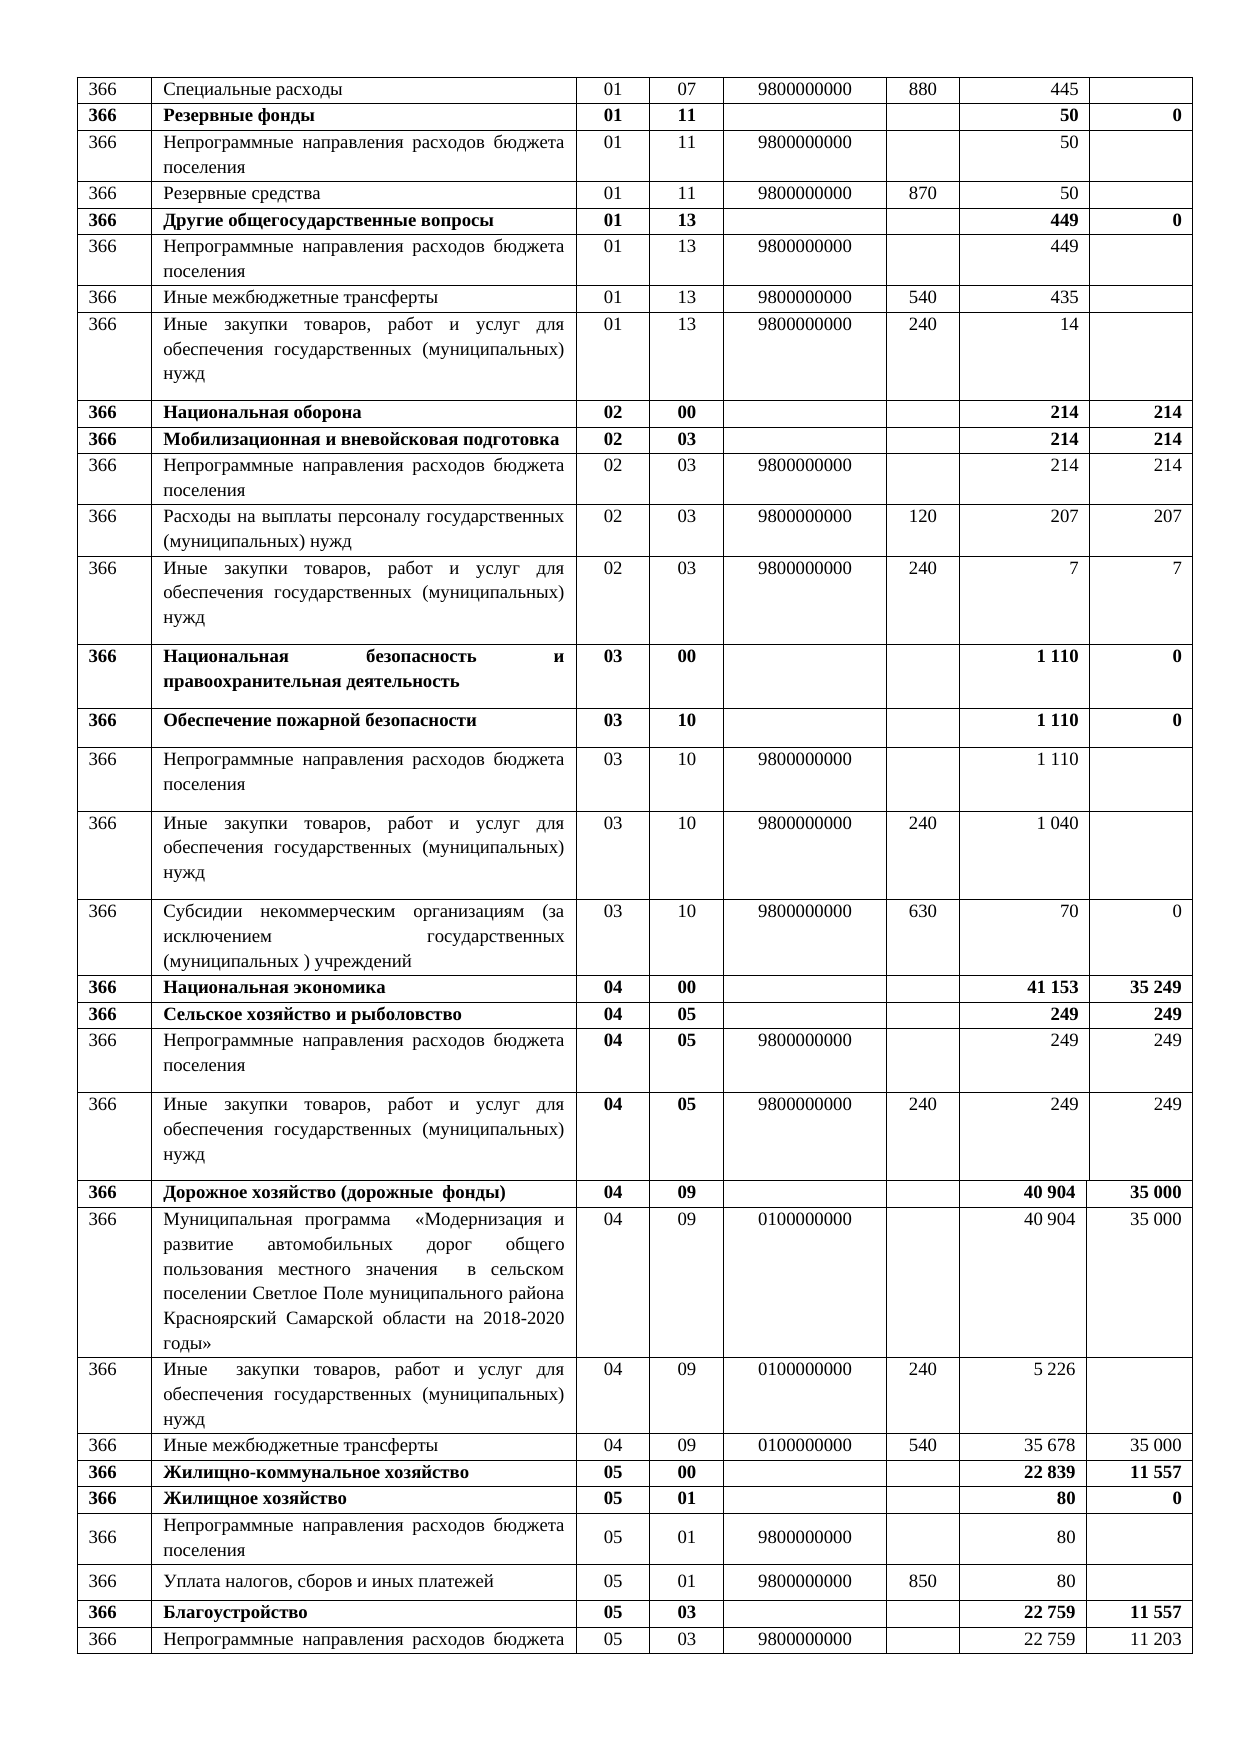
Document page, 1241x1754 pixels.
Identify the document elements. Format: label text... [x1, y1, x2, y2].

table_cell Сельское хозяйство и рыболовство [152, 1003, 576, 1028]
table_cell 207 [960, 505, 1089, 556]
table_cell Непрограммные направления расходов бюджета поселения [152, 454, 576, 504]
table_cell Жилищное хозяйство [152, 1487, 576, 1513]
table_cell [887, 709, 959, 747]
table_cell 366 [78, 1514, 151, 1564]
table_cell [887, 748, 959, 811]
table_cell 09 [650, 1181, 723, 1207]
table_cell 01 [650, 1487, 723, 1513]
table_cell Обеспечение пожарной безопасности [152, 709, 576, 747]
table_cell 249 [1090, 1093, 1192, 1180]
table_cell 04 [577, 976, 649, 1002]
table_cell 449 [960, 209, 1089, 234]
table_cell 880 [887, 78, 959, 103]
table_cell [1090, 131, 1192, 181]
table_cell 366 [78, 182, 151, 207]
table_cell 9800000000 [724, 78, 886, 103]
table_cell 03 [650, 505, 723, 556]
table_cell 00 [650, 1461, 723, 1486]
table_cell 03 [650, 557, 723, 644]
table_cell 05 [577, 1601, 649, 1627]
table_cell [887, 1003, 959, 1028]
table_cell 9800000000 [724, 812, 886, 899]
table_cell 366 [78, 286, 151, 312]
table_cell 04 [577, 1003, 649, 1028]
table_cell 249 [1090, 1029, 1192, 1092]
table_cell 22 839 [960, 1461, 1086, 1486]
table_cell [887, 1514, 959, 1564]
table_cell 240 [887, 1093, 959, 1180]
table_cell 207 [1090, 505, 1192, 556]
table_cell [1090, 748, 1192, 811]
table_cell 214 [960, 428, 1089, 453]
table_cell Непрограммные направления расходов бюджета поселения [152, 748, 576, 811]
table_cell 366 [78, 1358, 151, 1433]
table_cell 7 [1090, 557, 1192, 644]
table_cell 5 226 [960, 1358, 1086, 1433]
table_cell 03 [577, 900, 649, 975]
table_cell 40 904 [960, 1181, 1086, 1207]
table_cell 1 110 [960, 709, 1089, 747]
table_cell 240 [887, 313, 959, 400]
table_cell 01 [577, 131, 649, 181]
table_cell 366 [78, 454, 151, 504]
table_cell 540 [887, 286, 959, 312]
table_cell 80 [960, 1514, 1086, 1564]
table_cell 35 000 [1087, 1208, 1192, 1357]
table_cell 366 [78, 709, 151, 747]
table_cell 02 [577, 401, 649, 427]
table_cell 14 [960, 313, 1089, 400]
table_cell Национальная безопасность и правоохранительная деятельность [152, 645, 576, 708]
table_cell 50 [960, 104, 1089, 130]
table_cell 01 [577, 182, 649, 207]
table_cell 10 [650, 709, 723, 747]
table_cell [724, 1461, 886, 1486]
table_cell 366 [78, 557, 151, 644]
table_cell 366 [78, 976, 151, 1002]
table_cell Иные закупки товаров, работ и услуг для обеспечения государственных (муниципальных) нужд [152, 557, 576, 644]
table_cell [724, 428, 886, 453]
table_cell [887, 1461, 959, 1486]
table_cell 13 [650, 235, 723, 285]
table_cell 1 110 [960, 748, 1089, 811]
table_cell Расходы на выплаты персоналу государственных (муниципальных) нужд [152, 505, 576, 556]
table_cell 22 759 [960, 1628, 1086, 1653]
table_cell 249 [960, 1003, 1089, 1028]
table_cell 366 [78, 1487, 151, 1513]
table_cell 850 [887, 1565, 959, 1600]
table_cell [887, 209, 959, 234]
table_cell [724, 104, 886, 130]
table_cell 0 [1090, 104, 1192, 130]
table_cell [1090, 78, 1192, 103]
table_cell Дорожное хозяйство (дорожные фонды) [152, 1181, 576, 1207]
table_cell 11 557 [1087, 1461, 1192, 1486]
table_cell Другие общегосударственные вопросы [152, 209, 576, 234]
table_cell 9800000000 [724, 286, 886, 312]
table_cell Иные межбюджетные трансферты [152, 286, 576, 312]
table_cell [724, 976, 886, 1002]
table_cell 9800000000 [724, 557, 886, 644]
table_cell 366 [78, 1434, 151, 1460]
table_cell 35 249 [1090, 976, 1192, 1002]
table_cell [887, 645, 959, 708]
table_cell 05 [577, 1565, 649, 1600]
table_cell [1090, 286, 1192, 312]
table_cell [1087, 1514, 1192, 1564]
table_cell [887, 1601, 959, 1627]
table_cell 04 [577, 1181, 649, 1207]
table_cell 9800000000 [724, 235, 886, 285]
table_cell 630 [887, 900, 959, 975]
table_cell 366 [78, 313, 151, 400]
table_cell 10 [650, 812, 723, 899]
table_cell 03 [577, 709, 649, 747]
table_cell [887, 428, 959, 453]
table_cell 01 [577, 78, 649, 103]
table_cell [152, 131, 576, 181]
table_cell [1090, 812, 1192, 899]
table_cell 03 [650, 1628, 723, 1653]
table_cell [887, 454, 959, 504]
table_cell [1090, 313, 1192, 400]
table_cell 01 [577, 235, 649, 285]
table_cell 10 [650, 748, 723, 811]
table_cell 249 [960, 1029, 1089, 1092]
table_cell 366 [78, 401, 151, 427]
table_cell 366 [78, 748, 151, 811]
table_cell 02 [577, 557, 649, 644]
table_cell 03 [650, 454, 723, 504]
table_cell 05 [650, 1003, 723, 1028]
table_cell 13 [650, 286, 723, 312]
table_cell 0 [1087, 1487, 1192, 1513]
table_cell Национальная экономика [152, 976, 576, 1002]
table_cell 35 000 [1087, 1434, 1192, 1460]
table_cell [887, 1181, 959, 1207]
table_cell 0 [1090, 209, 1192, 234]
table_cell 41 153 [960, 976, 1089, 1002]
table_cell 00 [650, 645, 723, 708]
table_cell [887, 401, 959, 427]
table_cell 240 [887, 812, 959, 899]
table_cell [887, 131, 959, 181]
table_cell 50 [960, 131, 1089, 181]
table_cell 00 [650, 401, 723, 427]
table_cell 11 [650, 131, 723, 181]
table_cell 9800000000 [724, 1565, 886, 1600]
table_cell 09 [650, 1434, 723, 1460]
table_cell 240 [887, 557, 959, 644]
table_cell [887, 1029, 959, 1092]
table_cell 9800000000 [724, 505, 886, 556]
table_cell Жилищно-коммунальное хозяйство [152, 1461, 576, 1486]
table_cell 366 [78, 78, 151, 103]
table_cell 80 [960, 1565, 1086, 1600]
table_cell [887, 976, 959, 1002]
table_cell [887, 235, 959, 285]
table_cell 02 [577, 454, 649, 504]
table_cell 03 [577, 812, 649, 899]
table_cell 09 [650, 1208, 723, 1357]
table_cell 449 [960, 235, 1089, 285]
table_cell [887, 1487, 959, 1513]
table_cell 05 [577, 1461, 649, 1486]
table_cell 0100000000 [724, 1434, 886, 1460]
table_cell 80 [960, 1487, 1086, 1513]
table_cell 9800000000 [724, 313, 886, 400]
table_cell 9800000000 [724, 748, 886, 811]
table_cell 01 [577, 313, 649, 400]
table_cell 13 [650, 209, 723, 234]
table_cell 04 [577, 1208, 649, 1357]
table_cell Непрограммные направления расходов бюджета поселения [152, 235, 576, 285]
table_cell Уплата налогов, сборов и иных платежей [152, 1565, 576, 1600]
table_cell 00 [650, 976, 723, 1002]
table_cell [887, 1628, 959, 1653]
table_cell 366 [78, 1628, 151, 1653]
table_cell 04 [577, 1434, 649, 1460]
table_cell 9800000000 [724, 1628, 886, 1653]
table_cell Иные закупки товаров, работ и услуг для обеспечения государственных (муниципальных) нужд [152, 1093, 576, 1180]
table_cell 435 [960, 286, 1089, 312]
table_cell 9800000000 [724, 1093, 886, 1180]
table_cell 22 759 [960, 1601, 1086, 1627]
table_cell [152, 1514, 576, 1564]
table_cell 366 [78, 1601, 151, 1627]
table_cell 366 [78, 505, 151, 556]
table_cell 366 [78, 209, 151, 234]
table_cell 02 [577, 428, 649, 453]
table_cell 1 040 [960, 812, 1089, 899]
table_cell 02 [577, 505, 649, 556]
table_cell 01 [650, 1514, 723, 1564]
table_cell 366 [78, 645, 151, 708]
table_cell 35 000 [1087, 1181, 1192, 1207]
table_cell 03 [650, 428, 723, 453]
table_cell Иные закупки товаров, работ и услуг для обеспечения государственных (муниципальных) нужд [152, 1358, 576, 1433]
table_cell 01 [577, 104, 649, 130]
table_cell 04 [577, 1093, 649, 1180]
table_cell [724, 645, 886, 708]
table_cell [724, 1487, 886, 1513]
table_cell 03 [577, 748, 649, 811]
table_cell [1090, 235, 1192, 285]
table_cell Резервные средства [152, 182, 576, 207]
table_cell 9800000000 [724, 1514, 886, 1564]
table_cell 04 [577, 1358, 649, 1433]
table_cell Национальная оборона [152, 401, 576, 427]
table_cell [152, 1628, 576, 1653]
table_cell 01 [577, 209, 649, 234]
table_cell 1 110 [960, 645, 1089, 708]
table_cell 0100000000 [724, 1208, 886, 1357]
table_cell 214 [1090, 454, 1192, 504]
table_cell 540 [887, 1434, 959, 1460]
table_cell Резервные фонды [152, 104, 576, 130]
table_cell [724, 1601, 886, 1627]
table_cell 7 [960, 557, 1089, 644]
table_cell 05 [577, 1628, 649, 1653]
table_cell 50 [960, 182, 1089, 207]
table_cell [887, 1208, 959, 1357]
table_cell 0 [1090, 709, 1192, 747]
table_cell 0 [1090, 645, 1192, 708]
table_cell 11 203 [1087, 1628, 1192, 1653]
table_cell 05 [650, 1029, 723, 1092]
table_cell 214 [960, 401, 1089, 427]
table_cell 11 557 [1087, 1601, 1192, 1627]
table_cell 366 [78, 235, 151, 285]
table_cell 0100000000 [724, 1358, 886, 1433]
table_cell 11 [650, 182, 723, 207]
table_cell 9800000000 [724, 182, 886, 207]
table_cell 214 [960, 454, 1089, 504]
table_cell 366 [78, 812, 151, 899]
table_cell 249 [960, 1093, 1089, 1180]
table_cell 249 [1090, 1003, 1192, 1028]
table_cell Иные закупки товаров, работ и услуг для обеспечения государственных (муниципальных) нужд [152, 812, 576, 899]
table_cell 70 [960, 900, 1089, 975]
table_cell 0 [1090, 900, 1192, 975]
table_cell Иные закупки товаров, работ и услуг для обеспечения государственных (муниципальных) нужд [152, 313, 576, 400]
table_cell 9800000000 [724, 454, 886, 504]
table_cell 240 [887, 1358, 959, 1433]
table_cell 05 [577, 1487, 649, 1513]
table_cell 35 678 [960, 1434, 1086, 1460]
table_cell 05 [650, 1093, 723, 1180]
table_cell 11 [650, 104, 723, 130]
table_cell 366 [78, 1093, 151, 1180]
table_cell 366 [78, 1029, 151, 1092]
table_cell Непрограммные направления расходов бюджета поселения [152, 1029, 576, 1092]
table_cell [1087, 1358, 1192, 1433]
table_cell 366 [78, 1565, 151, 1600]
table_cell 445 [960, 78, 1089, 103]
table_cell Специальные расходы [152, 78, 576, 103]
table_cell 214 [1090, 428, 1192, 453]
table_cell 10 [650, 900, 723, 975]
table_cell 9800000000 [724, 900, 886, 975]
table_cell 9800000000 [724, 131, 886, 181]
table_cell 366 [78, 1003, 151, 1028]
table_cell 05 [577, 1514, 649, 1564]
table_cell [724, 1181, 886, 1207]
table_cell 13 [650, 313, 723, 400]
table_cell [724, 401, 886, 427]
table_cell 366 [78, 900, 151, 975]
table_cell [724, 709, 886, 747]
table_cell [724, 209, 886, 234]
table_cell [1090, 182, 1192, 207]
table_cell 03 [650, 1601, 723, 1627]
table_cell 07 [650, 78, 723, 103]
table_cell [887, 104, 959, 130]
table_cell 366 [78, 1208, 151, 1357]
table_cell 366 [78, 428, 151, 453]
table_cell Благоустройство [152, 1601, 576, 1627]
table_cell 01 [577, 286, 649, 312]
table_cell Мобилизационная и вневойсковая подготовка [152, 428, 576, 453]
table_cell Субсидии некоммерческим организациям (за исключением государственных (муниципальных ) учреждений [152, 900, 576, 975]
table_cell 366 [78, 1181, 151, 1207]
table_cell 366 [78, 1461, 151, 1486]
table_cell 870 [887, 182, 959, 207]
table_cell 214 [1090, 401, 1192, 427]
table_cell 01 [650, 1565, 723, 1600]
table_cell 120 [887, 505, 959, 556]
table_cell Иные межбюджетные трансферты [152, 1434, 576, 1460]
table_cell 04 [577, 1029, 649, 1092]
table_cell [1087, 1565, 1192, 1600]
table_cell 366 [78, 131, 151, 181]
table_cell 366 [78, 104, 151, 130]
table_cell 03 [577, 645, 649, 708]
table_cell 9800000000 [724, 1029, 886, 1092]
table_cell Муниципальная программа «Модернизация и развитие автомобильных дорог общего пользования местного значения в сельском поселении Светлое Поле муниципального района Красноярский Самарской области на 2018-2020 годы» [152, 1208, 576, 1357]
table_cell 09 [650, 1358, 723, 1433]
table_cell 40 904 [960, 1208, 1086, 1357]
table_cell [724, 1003, 886, 1028]
